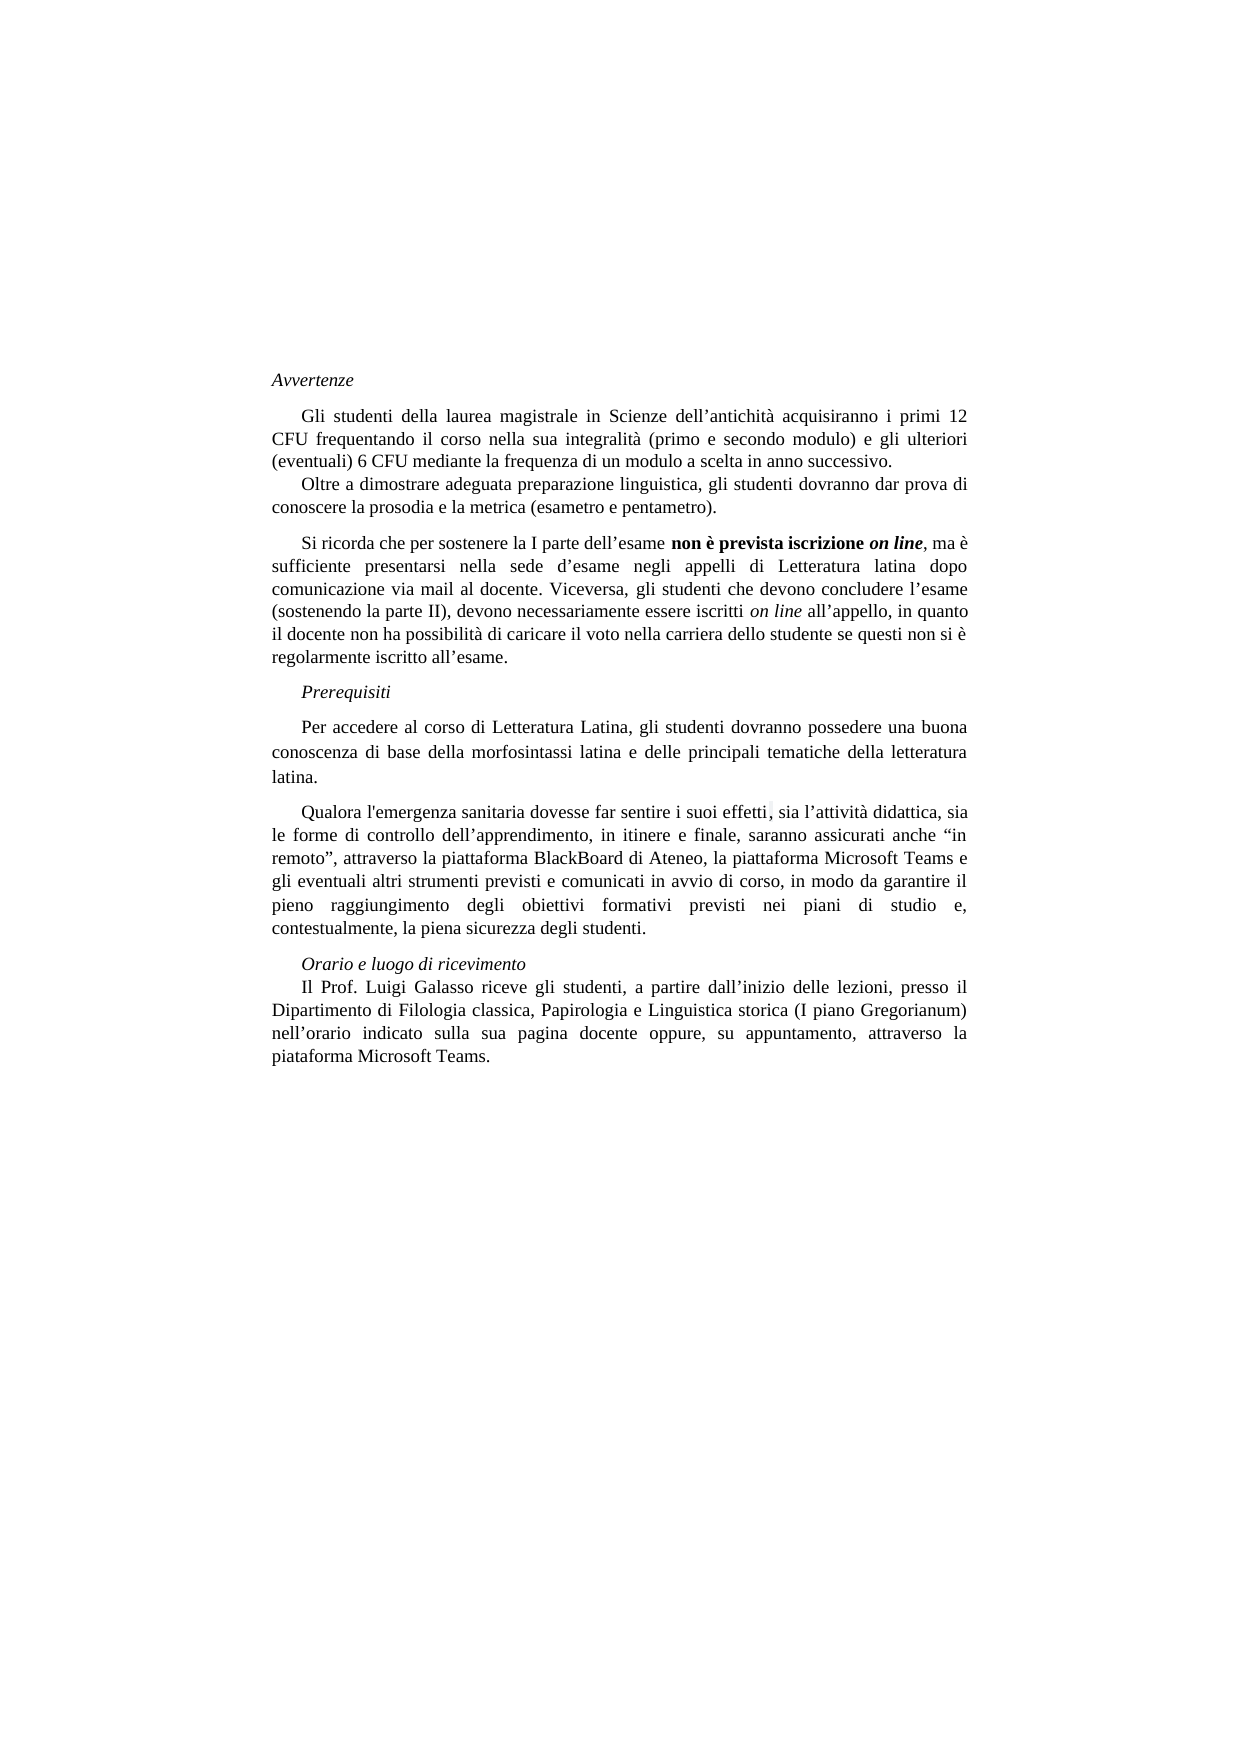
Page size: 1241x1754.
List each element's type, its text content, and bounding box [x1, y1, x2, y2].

text Per accedere al corso di Letteratura Latina, gli studenti dovranno possedere una buona conoscenza di base della morfosintassi latina e delle principali tematiche della letteratura latina. [272, 713, 968, 788]
text Orario e luogo di ricevimento [272, 952, 968, 975]
text Gli studenti della laurea magistrale in Scienze dell’antichità acquisiranno i primi 12 CFU frequentando il corso nella sua integralità (primo e secondo modulo) e gli ulteriori (eventuali) 6 CFU mediante la frequenza di un modulo a scelta in anno successivo. [272, 404, 968, 472]
text Qualora l'emergenza sanitaria dovesse far sentire i suoi effetti, sia l’attività didattica, sia le forme di controllo dell’apprendimento, in itinere e finale, saranno assicurati anche “in remoto”, attraverso la piattaforma BlackBoard di Ateneo, la piattaforma Microsoft Teams e gli eventuali altri strumenti previsti e comunicati in avvio di corso, in modo da garantire il pieno raggiungimento degli obiettivi formativi previsti nei piani di studio e, contestualmente, la piena sicurezza degli studenti. [272, 801, 968, 938]
text Oltre a dimostrare adeguata preparazione linguistica, gli studenti dovranno dar prova di conoscere la prosodia e la metrica (esametro e pentametro). [272, 472, 968, 518]
text Prerequisiti [272, 681, 968, 702]
text Avvertenze [272, 366, 968, 391]
text Il Prof. Luigi Galasso riceve gli studenti, a partire dall’inizio delle lezioni, presso il Dipartimento di Filologia classica, Papirologia e Linguistica storica (I piano Gregorianum) nell’orario indicato sulla sua pagina docente oppure, su appuntamento, attraverso la piataforma Microsoft Teams. [272, 975, 968, 1067]
text Si ricorda che per sostenere la I parte dell’esame non è prevista iscrizione on line, ma è sufficiente presentarsi nella sede d’esame negli appelli di Letteratura latina dopo comunicazione via mail al docente. Viceversa, gli studenti che devono concludere l’esame (sostenendo la parte II), devono necessariamente essere iscritti on line all’appello, in quanto il docente non ha possibilità di caricare il voto nella carriera dello studente se questi non si è regolarmente iscritto all’esame. [272, 531, 968, 668]
